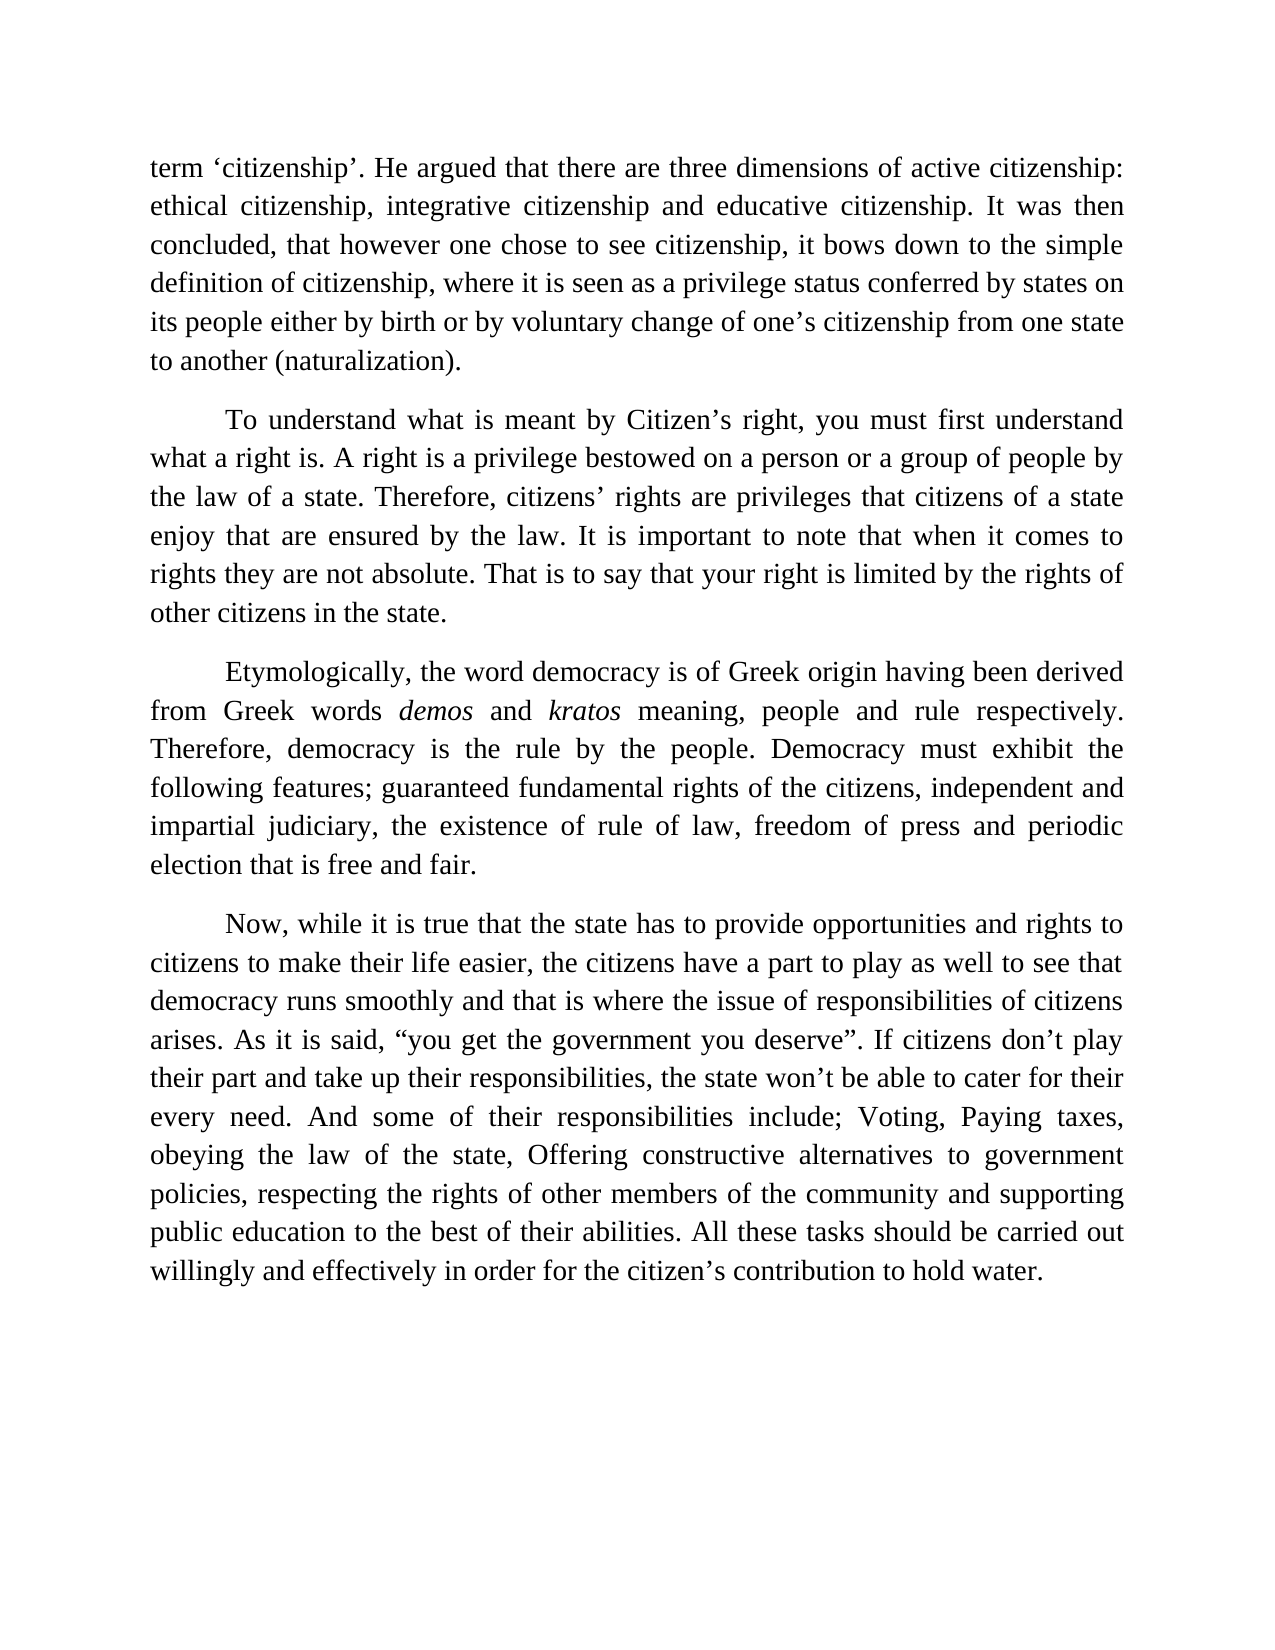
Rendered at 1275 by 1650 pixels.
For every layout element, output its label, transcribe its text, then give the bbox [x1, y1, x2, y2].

text Etymologically, the word democracy is of Greek origin having been derived from Greek words demos and kratos meaning, people and rule respectively. Therefore, democracy is the rule by the people. Democracy must exhibit the following features; guaranteed fundamental rights of the citizens, independent and impartial judiciary, the existence of rule of law, freedom of press and periodic election that is free and fair. [150, 654, 1125, 880]
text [150, 150, 1125, 376]
text To understand what is meant by Citizen’s right, you must first understand what a right is. A right is a privilege bestowed on a person or a group of people by the law of a state. Therefore, citizens’ rights are privileges that citizens of a state enjoy that are ensured by the law. It is important to note that when it comes to rights they are not absolute. That is to say that your right is limited by the rights of other citizens in the state. [150, 402, 1125, 628]
text Now, while it is true that the state has to provide opportunities and rights to citizens to make their life easier, the citizens have a part to play as well to see that democracy runs smoothly and that is where the issue of responsibilities of citizens arises. As it is said, “you get the government you deserve”. If citizens don’t play their part and take up their responsibilities, the state won’t be able to cater for their every need. And some of their responsibilities include; Voting, Paying taxes, obeying the law of the state, Offering constructive alternatives to government policies, respecting the rights of other members of the community and supporting public education to the best of their abilities. All these tasks should be carried out willingly and effectively in order for the citizen’s contribution to hold water. [150, 906, 1125, 1287]
